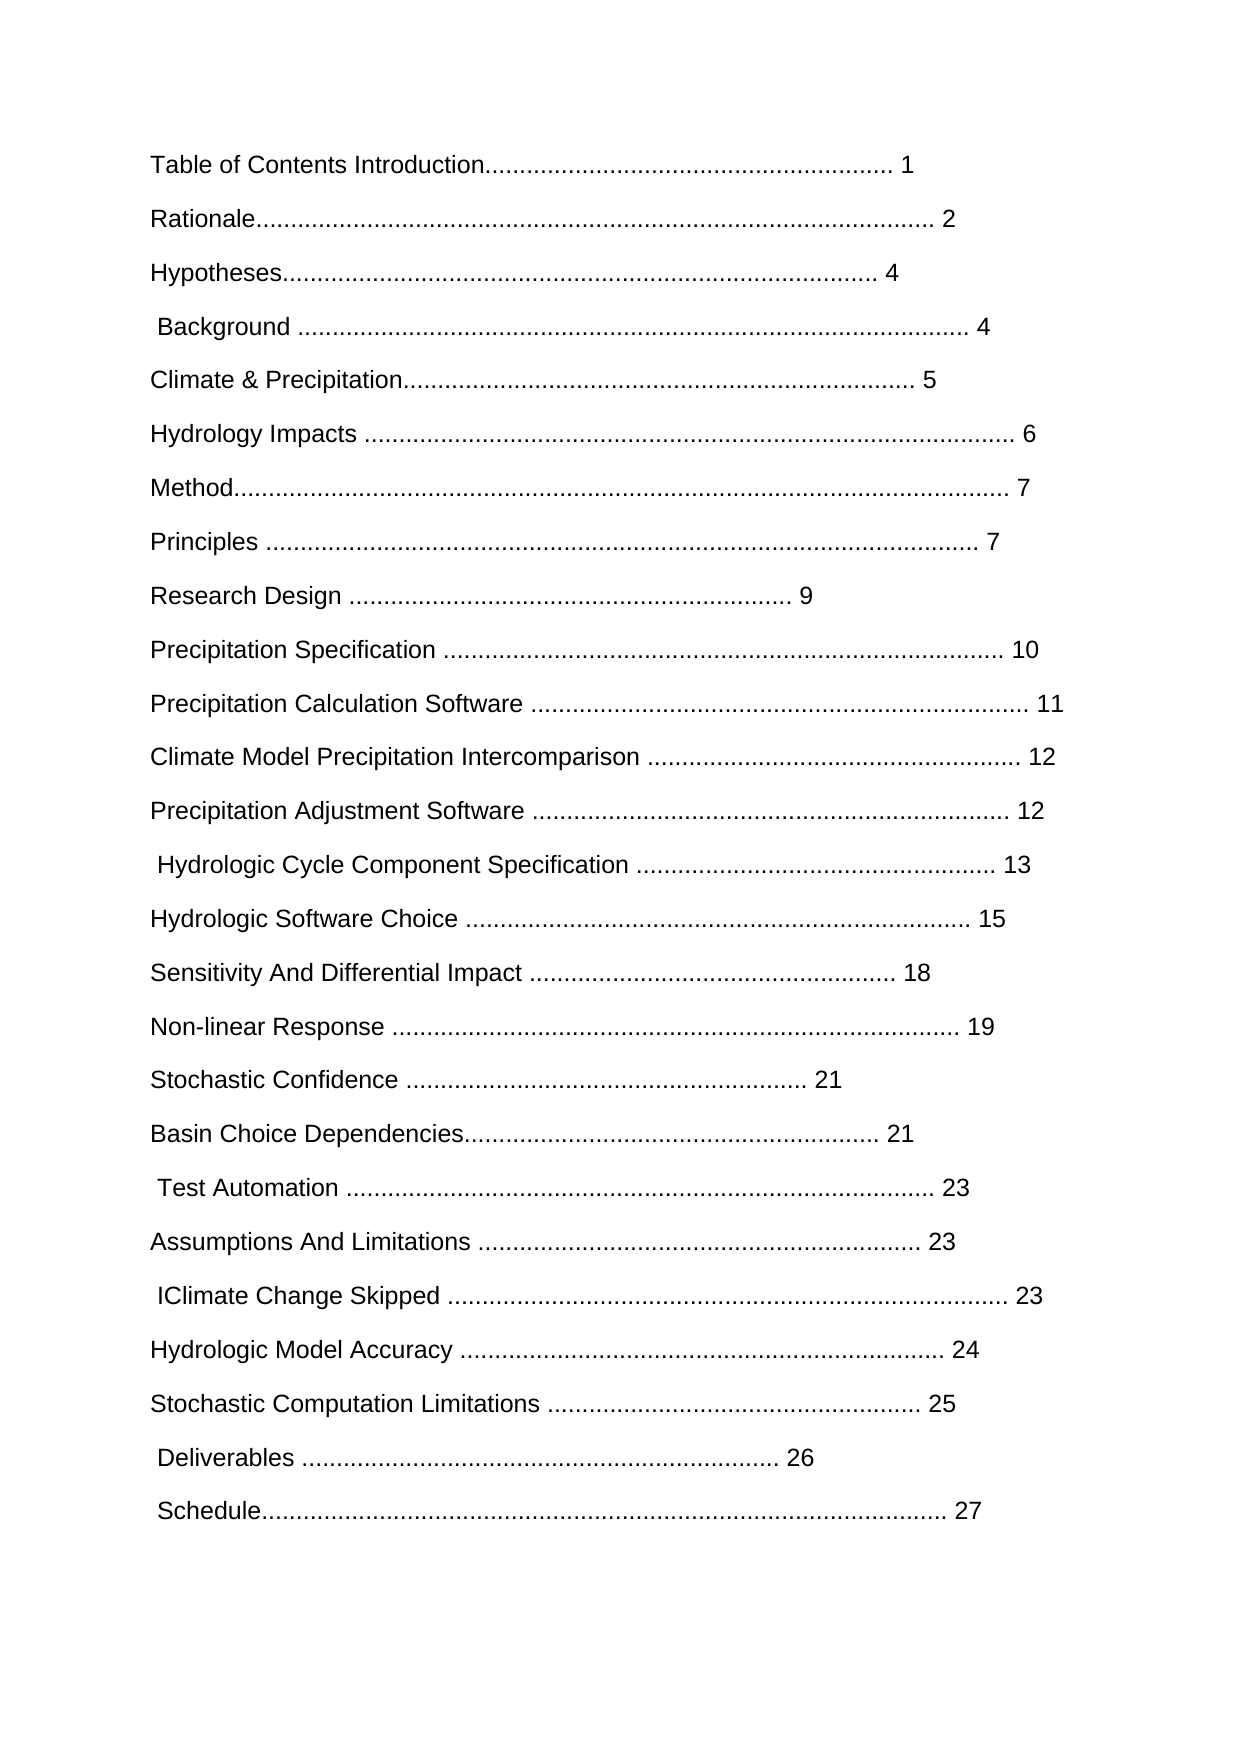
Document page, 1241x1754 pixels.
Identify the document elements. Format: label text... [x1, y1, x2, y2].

text Hydrologic Cycle Component Specification .................................................... 13 [150, 850, 1090, 879]
text Table of Contents Introduction........................................................... 1 [150, 150, 1090, 179]
text Deliverables ..................................................................... 26 [150, 1442, 1090, 1471]
text Precipitation Specification ................................................................................. 10 [150, 635, 1090, 663]
text Stochastic Computation Limitations ...................................................... 25 [150, 1389, 1090, 1417]
text Research Design ................................................................ 9 [150, 581, 1090, 609]
text Precipitation Calculation Software ........................................................................ 11 [150, 688, 1090, 717]
text Sensitivity And Differential Impact ..................................................... 18 [150, 958, 1090, 987]
text Rationale.................................................................................................. 2 [150, 204, 1090, 233]
text Basin Choice Dependencies............................................................ 21 [150, 1119, 1090, 1148]
text Non-linear Response .................................................................................. 19 [150, 1012, 1090, 1040]
text Hydrologic Software Choice ......................................................................... 15 [150, 904, 1090, 933]
text Schedule................................................................................................... 27 [150, 1496, 1090, 1525]
text Hypotheses...................................................................................... 4 [150, 258, 1090, 286]
text Hydrologic Model Accuracy ...................................................................... 24 [150, 1335, 1090, 1363]
text Assumptions And Limitations ................................................................ 23 [150, 1227, 1090, 1256]
text Climate Model Precipitation Intercomparison ...................................................... 12 [150, 742, 1090, 771]
text Hydrology Impacts .............................................................................................. 6 [150, 419, 1090, 448]
text Precipitation Adjustment Software ..................................................................... 12 [150, 796, 1090, 825]
text Stochastic Confidence .......................................................... 21 [150, 1066, 1090, 1094]
text IClimate Change Skipped ................................................................................. 23 [150, 1281, 1090, 1310]
text Principles ....................................................................................................... 7 [150, 527, 1090, 556]
text Climate & Precipitation.......................................................................... 5 [150, 365, 1090, 394]
text Background ................................................................................................. 4 [150, 312, 1090, 340]
text Method................................................................................................................ 7 [150, 473, 1090, 502]
text Test Automation ..................................................................................... 23 [150, 1173, 1090, 1202]
